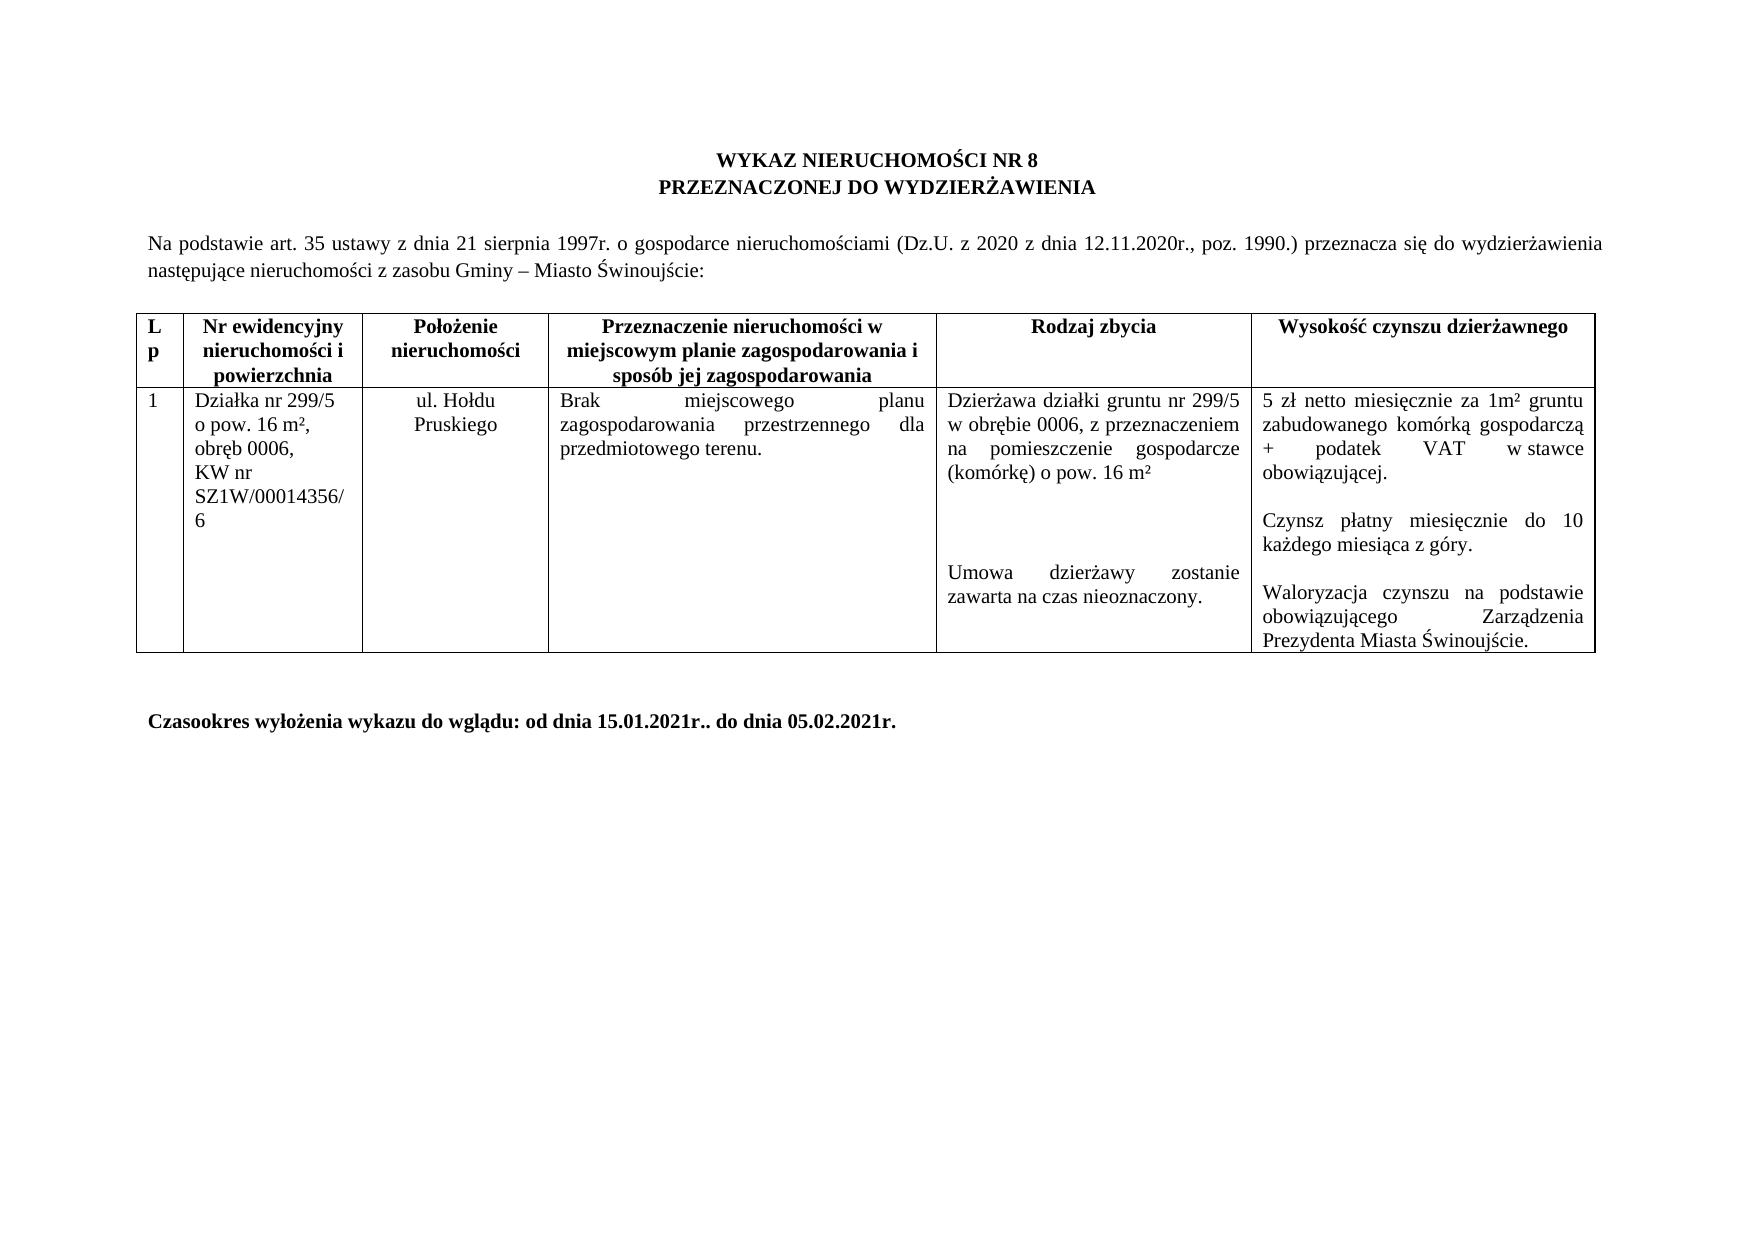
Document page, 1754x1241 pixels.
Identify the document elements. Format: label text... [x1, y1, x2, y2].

table_header Nr ewidencyjny nieruchomości i powierzchnia [184, 314, 362, 387]
table_cell ul. Hołdu Pruskiego [363, 388, 548, 652]
table_header Przeznaczenie nieruchomości w miejscowym planie zagospodarowania i sposób jej zagospodarowania [549, 314, 936, 387]
table_cell Dzierżawa działki gruntu nr 299/5 w obrębie 0006, z przeznaczeniem na pomieszczenie gospodarcze (komórkę) o pow. 16 m² Umowa dzierżawy zostanie zawarta na czas nieoznaczony. [937, 388, 1251, 652]
table_header Położenie nieruchomości [363, 314, 548, 387]
text WYKAZ NIERUCHOMOŚCI NR 8 [148, 148, 1606, 172]
table_header Rodzaj zbycia [937, 314, 1251, 387]
text Na podstawie art. 35 ustawy z dnia 21 sierpnia 1997r. o gospodarce nieruchomościami (Dz.U. z 2020 z dnia 12.11.2020r., poz. 1990.) przeznacza się do wydzierżawienia następujące nieruchomości z zasobu Gminy – Miasto Świnoujście: [148, 231, 1606, 282]
text PRZEZNACZONEJ DO WYDZIERŻAWIENIA [148, 175, 1606, 199]
table_cell Działka nr 299/5 o pow. 16 m², obręb 0006, KW nr SZ1W/00014356/6 [184, 388, 362, 652]
table_cell 1 [137, 388, 183, 652]
table_header Wysokość czynszu dzierżawnego [1252, 314, 1594, 387]
table_cell 5 zł netto miesięcznie za 1m² gruntu zabudowanego komórką gospodarczą + podatek VAT w stawce obowiązującej. Czynsz płatny miesięcznie do 10 każdego miesiąca z góry. Waloryzacja czynszu na podstawie obowiązującego Zarządzenia Prezydenta Miasta Świnoujście. [1252, 388, 1594, 652]
text Czasookres wyłożenia wykazu do wglądu: od dnia 15.01.2021r.. do dnia 05.02.2021r. [148, 681, 1606, 733]
table_cell Brak miejscowego planu zagospodarowania przestrzennego dla przedmiotowego terenu. [549, 388, 936, 652]
table_header Lp [137, 314, 183, 387]
